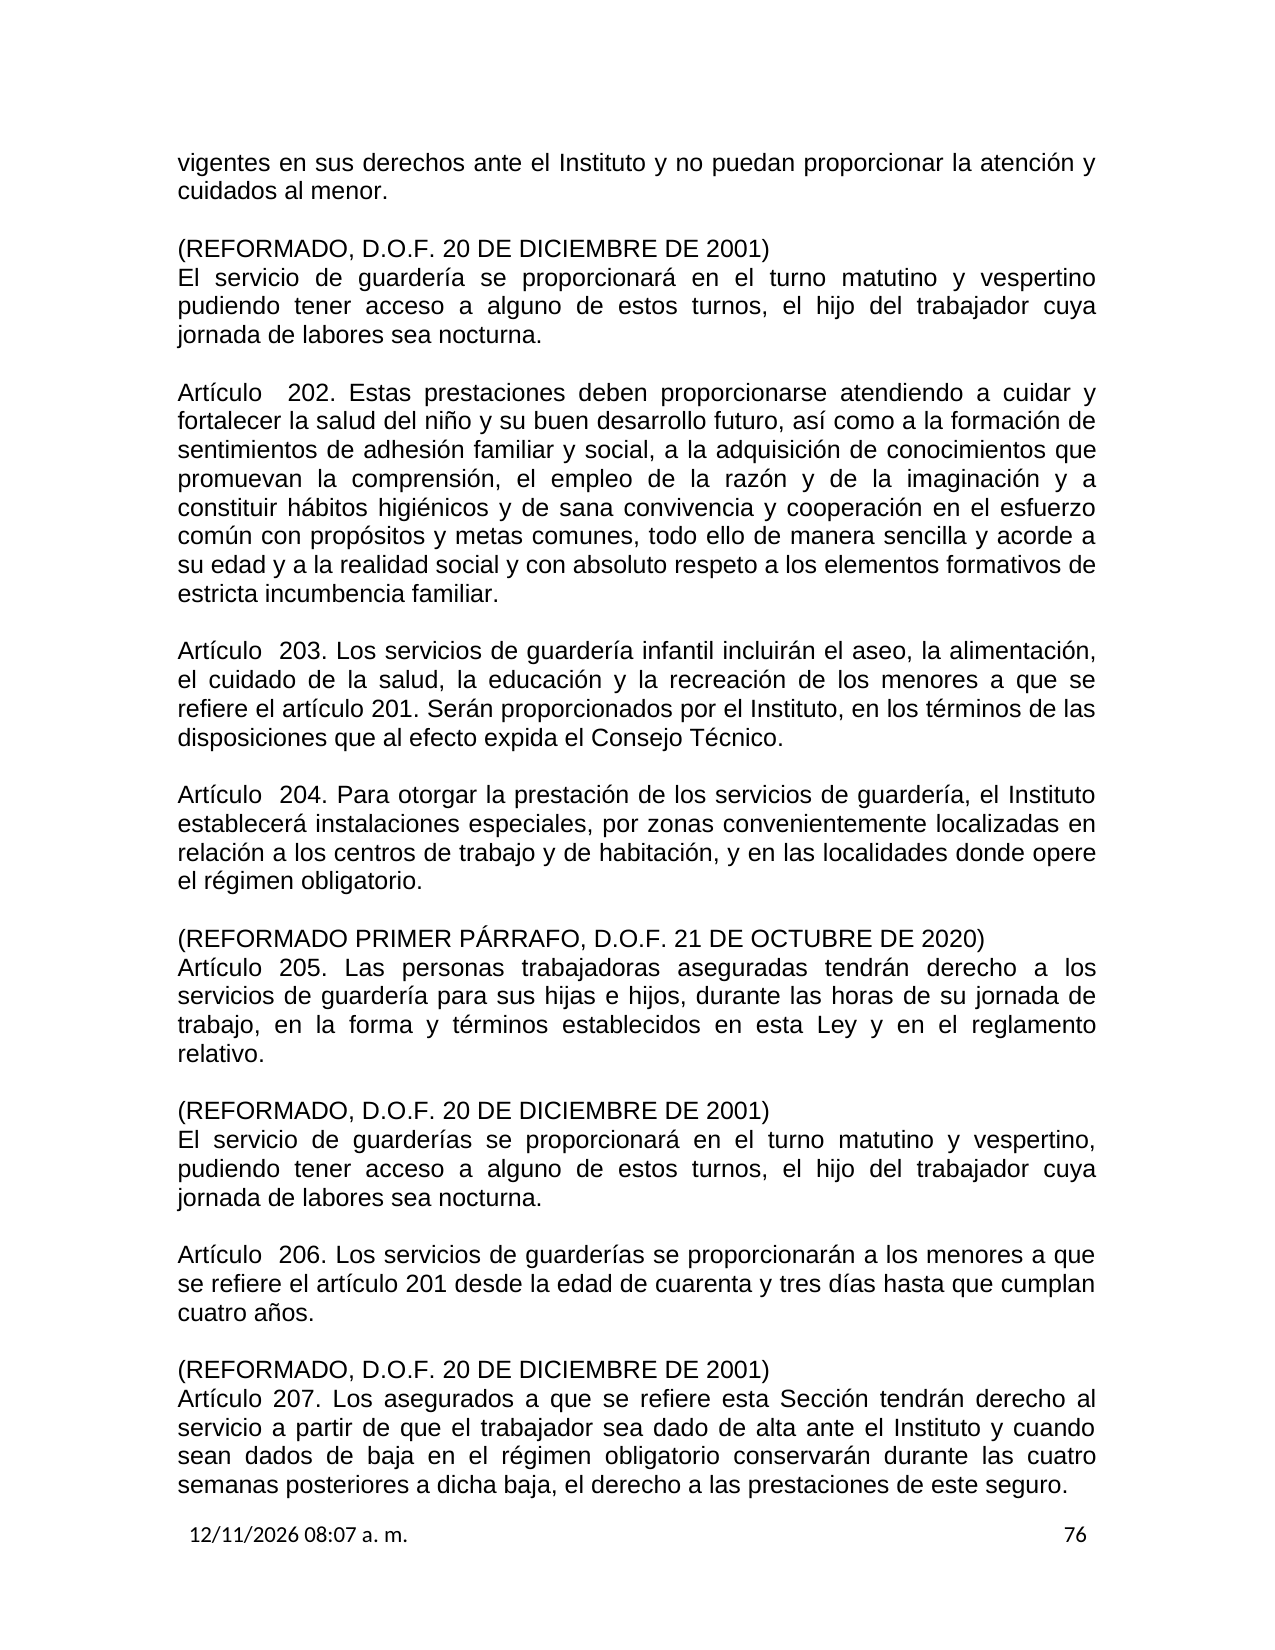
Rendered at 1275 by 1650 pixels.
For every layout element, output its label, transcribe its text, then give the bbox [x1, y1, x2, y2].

text (REFORMADO, D.O.F. 20 DE DICIEMBRE DE 2001) [177, 1096, 1098, 1125]
text Artículo 207. Los asegurados a que se refiere esta Sección tendrán derecho al servicio a partir de que el trabajador sea dado de alta ante el Instituto y cuando sean dados de baja en el régimen obligatorio conservarán durante las cuatro semanas posteriores a dicha baja, el derecho a las prestaciones de este seguro. [177, 1384, 1098, 1499]
text Artículo 206. Los servicios de guarderías se proporcionarán a los menores a que se refiere el artículo 201 desde la edad de cuarenta y tres días hasta que cumplan cuatro años. [177, 1240, 1098, 1326]
text (REFORMADO, D.O.F. 20 DE DICIEMBRE DE 2001) [177, 234, 1098, 263]
text (REFORMADO PRIMER PÁRRAFO, D.O.F. 21 DE OCTUBRE DE 2020) [177, 924, 1098, 953]
text (REFORMADO, D.O.F. 20 DE DICIEMBRE DE 2001) [177, 1355, 1098, 1384]
text El servicio de guardería se proporcionará en el turno matutino y vespertino pudiendo tener acceso a alguno de estos turnos, el hijo del trabajador cuya jornada de labores sea nocturna. [177, 263, 1098, 349]
text Artículo 204. Para otorgar la prestación de los servicios de guardería, el Instituto establecerá instalaciones especiales, por zonas convenientemente localizadas en relación a los centros de trabajo y de habitación, y en las localidades donde opere el régimen obligatorio. [177, 780, 1098, 895]
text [177, 148, 1098, 205]
text El servicio de guarderías se proporcionará en el turno matutino y vespertino, pudiendo tener acceso a alguno de estos turnos, el hijo del trabajador cuya jornada de labores sea nocturna. [177, 1125, 1098, 1211]
text Artículo 202. Estas prestaciones deben proporcionarse atendiendo a cuidar y fortalecer la salud del niño y su buen desarrollo futuro, así como a la formación de sentimientos de adhesión familiar y social, a la adquisición de conocimientos que promuevan la comprensión, el empleo de la razón y de la imaginación y a constituir hábitos higiénicos y de sana convivencia y cooperación en el esfuerzo común con propósitos y metas comunes, todo ello de manera sencilla y acorde a su edad y a la realidad social y con absoluto respeto a los elementos formativos de estricta incumbencia familiar. [177, 378, 1098, 608]
text Artículo 203. Los servicios de guardería infantil incluirán el aseo, la alimentación, el cuidado de la salud, la educación y la recreación de los menores a que se refiere el artículo 201. Serán proporcionados por el Instituto, en los términos de las disposiciones que al efecto expida el Consejo Técnico. [177, 636, 1098, 751]
text Artículo 205. Las personas trabajadoras aseguradas tendrán derecho a los servicios de guardería para sus hijas e hijos, durante las horas de su jornada de trabajo, en la forma y términos establecidos en esta Ley y en el reglamento relativo. [177, 953, 1098, 1068]
